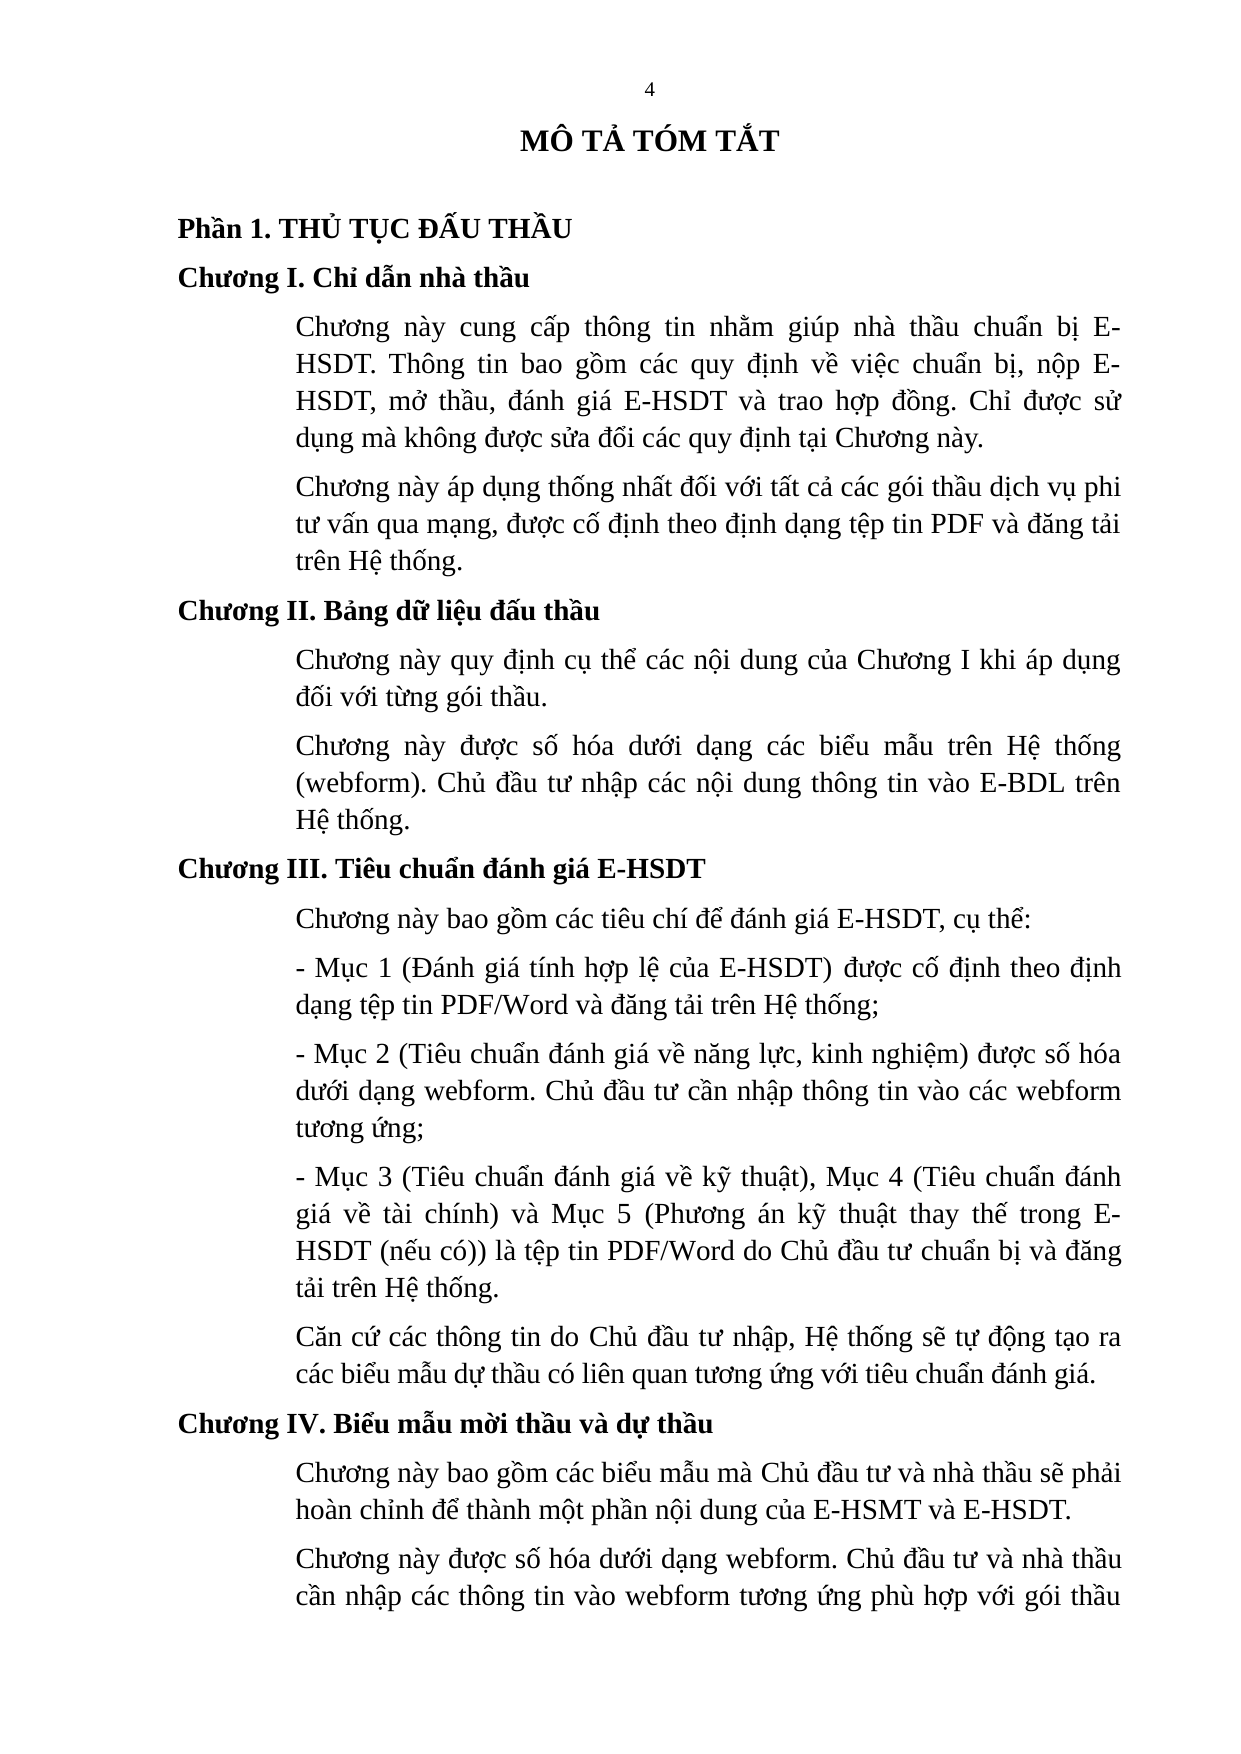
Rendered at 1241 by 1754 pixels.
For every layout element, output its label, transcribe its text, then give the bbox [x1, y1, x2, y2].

list Chương này áp dụng thống nhất đối với tất cả các gói thầu dịch vụ phi tư vấn qua mạng, được cố định theo định dạng tệp tin PDF và đăng tải trên Hệ thống. [295, 469, 1122, 577]
text - Mục 2 (Tiêu chuẩn đánh giá về năng lực, kinh nghiệm) được số hóa dưới dạng webform. Chủ đầu tư cần nhập thông tin vào các webform tương ứng; [295, 1036, 1122, 1144]
text MÔ TẢ TÓM TẮT [177, 122, 1122, 158]
text Chương II. Bảng dữ liệu đấu thầu [177, 593, 1122, 626]
text Căn cứ các thông tin do Chủ đầu tư nhập, Hệ thống sẽ tự động tạo ra các biểu mẫu dự thầu có liên quan tương ứng với tiêu chuẩn đánh giá. [295, 1319, 1122, 1390]
text Chương III. Tiêu chuẩn đánh giá E-HSDT [177, 851, 1122, 885]
text Chương IV. Biểu mẫu mời thầu và dự thầu [177, 1406, 1122, 1439]
text Chương này bao gồm các biểu mẫu mà Chủ đầu tư và nhà thầu sẽ phải hoàn chỉnh để thành một phần nội dung của E-HSMT và E-HSDT. [295, 1455, 1122, 1526]
text Chương I. Chỉ dẫn nhà thầu [177, 260, 1122, 294]
list Chương này quy định cụ thể các nội dung của Chương I khi áp dụng đối với từng gói thầu. [295, 642, 1122, 712]
text - Mục 1 (Đánh giá tính hợp lệ của E-HSDT) được cố định theo định dạng tệp tin PDF/Word và đăng tải trên Hệ thống; [295, 950, 1122, 1021]
text Chương này bao gồm các tiêu chí để đánh giá E-HSDT, cụ thể: [295, 901, 1122, 934]
list Chương này được số hóa dưới dạng các biểu mẫu trên Hệ thống (webform). Chủ đầu tư nhập các nội dung thông tin vào E-BDL trên Hệ thống. [295, 728, 1122, 836]
text Phần 1. THỦ TỤC ĐẤU THẦU [177, 211, 1122, 244]
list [295, 1541, 1122, 1612]
text - Mục 3 (Tiêu chuẩn đánh giá về kỹ thuật), Mục 4 (Tiêu chuẩn đánh giá về tài chính) và Mục 5 (Phương án kỹ thuật thay thế trong E-HSDT (nếu có)) là tệp tin PDF/Word do Chủ đầu tư chuẩn bị và đăng tải trên Hệ thống. [295, 1159, 1122, 1304]
list Chương này cung cấp thông tin nhằm giúp nhà thầu chuẩn bị E-HSDT. Thông tin bao gồm các quy định về việc chuẩn bị, nộp E-HSDT, mở thầu, đánh giá E-HSDT và trao hợp đồng. Chỉ được sử dụng mà không được sửa đổi các quy định tại Chương này. [295, 309, 1122, 454]
